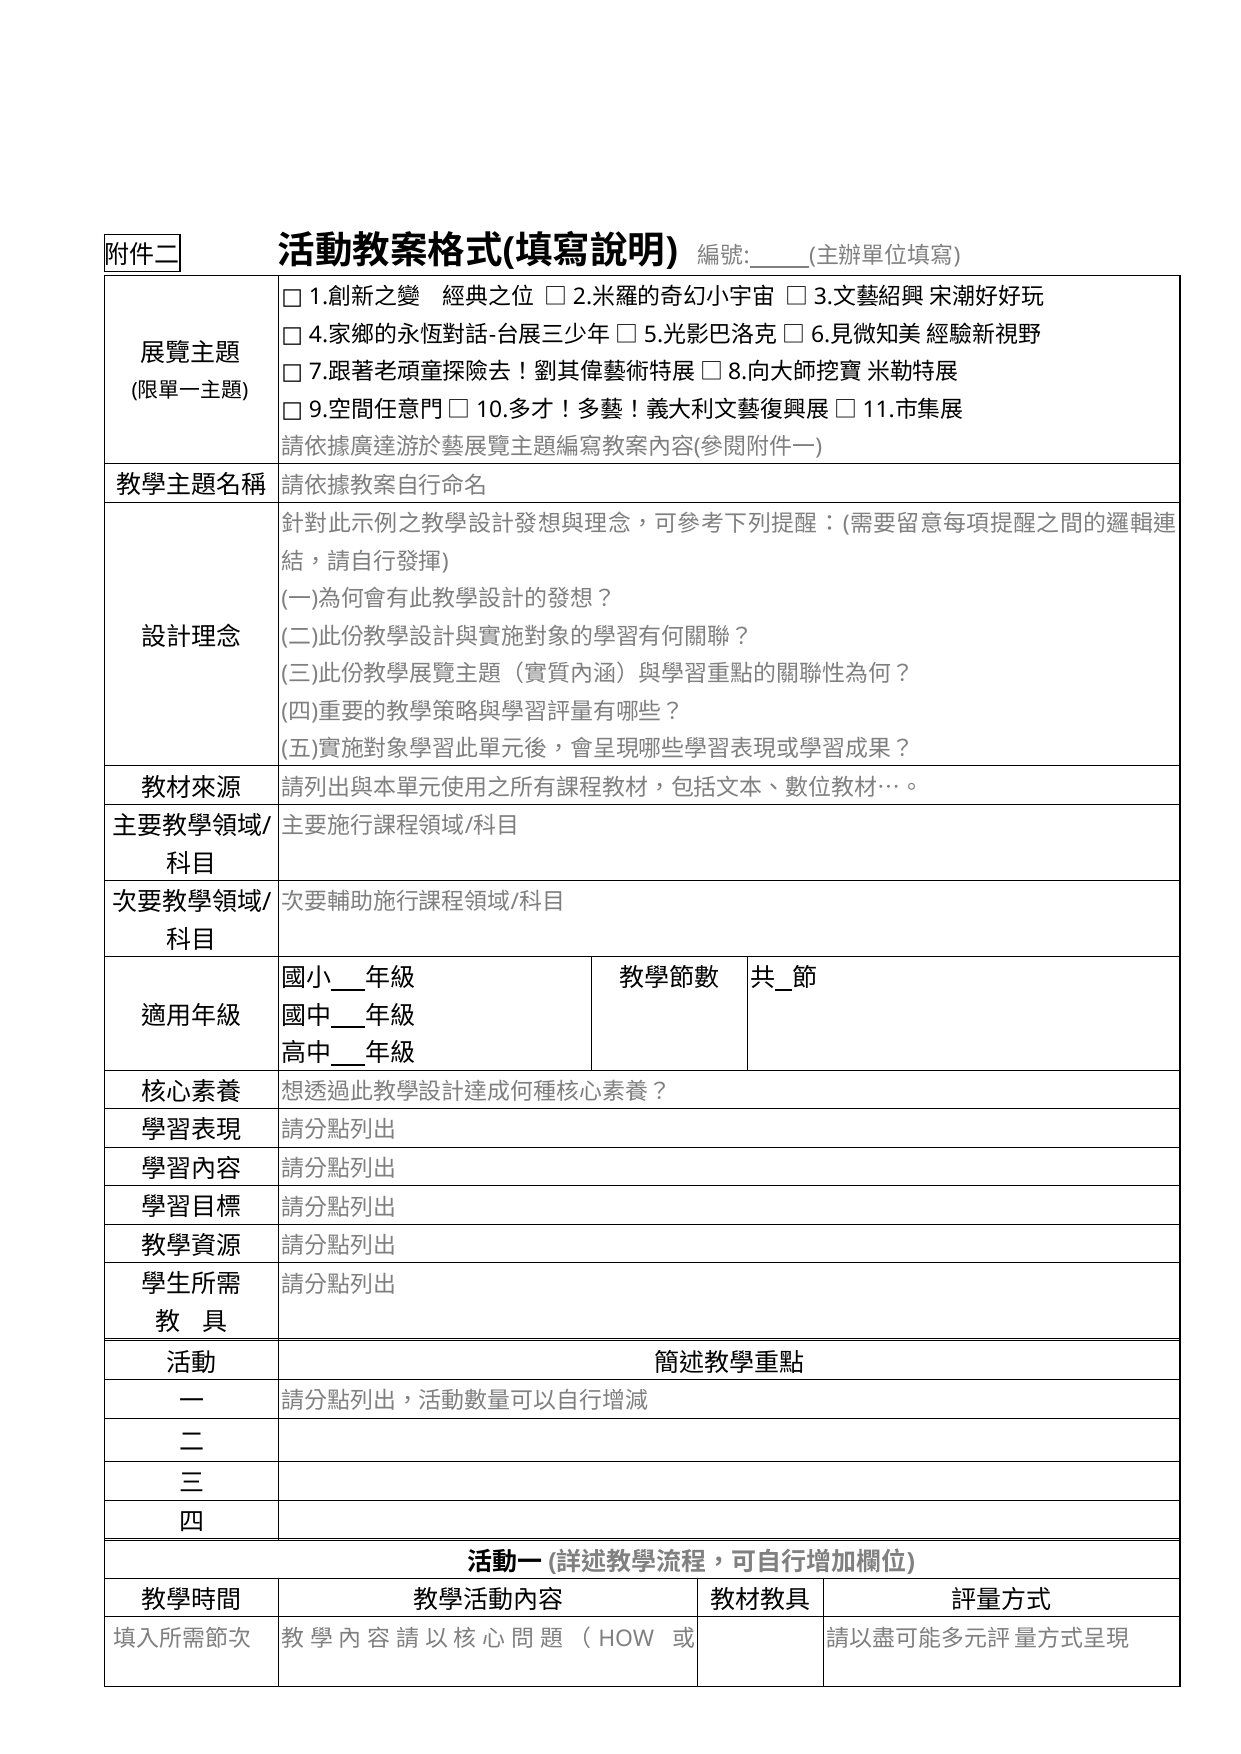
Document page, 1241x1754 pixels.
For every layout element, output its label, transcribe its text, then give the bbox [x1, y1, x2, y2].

table_cell [279, 1501, 1179, 1538]
table_cell 一 [105, 1380, 278, 1417]
table_cell 教學時間 [105, 1579, 278, 1616]
table_cell 評量方式 [824, 1579, 1179, 1616]
table_cell 想透過此教學設計達成何種核心素養？ [279, 1071, 1179, 1108]
table_cell [279, 1419, 1179, 1461]
table_cell [279, 1462, 1179, 1500]
table_cell 次要教學領域/科目 [105, 881, 278, 956]
table_cell 學習內容 [105, 1148, 278, 1185]
table_cell 適用年級 [105, 957, 278, 1069]
table_cell 請以盡可能多元評 量方式呈現 [824, 1617, 1179, 1686]
table_cell 請列出與本單元使用之所有課程教材，包括文本、數位教材…。 [279, 766, 1179, 804]
table_cell 請依據教案自行命名 [279, 464, 1179, 502]
text 附件二 活動教案格式(填寫說明) 編號: (主辦單位填寫) [103, 220, 1181, 275]
table_cell 核心素養 [105, 1071, 278, 1108]
table_cell [698, 1617, 823, 1686]
table_cell 針對此示例之教學設計發想與理念，可參考下列提醒：(需要留意每項提醒之間的邏輯連結，請自行發揮) (一)為何會有此教學設計的發想？ (二)此份教學設計與實施對象的學習有何關聯？ (三)此份教學展覽主題（實質內涵）與學習重點的關聯性為何？ (四)重要的教學策略與學習評量有哪些？ (五)實施對象學習此單元後，會呈現哪些學習表現或學習成果？ [279, 503, 1179, 765]
table_cell 活動 [105, 1341, 278, 1379]
table_cell 教學節數 [592, 957, 747, 1069]
table_cell 學生所需 教 具 [105, 1263, 278, 1338]
table_cell 四 [105, 1501, 278, 1538]
table_cell 主要施行課程領域/科目 [279, 805, 1179, 880]
table_cell 主要教學領域/科目 [105, 805, 278, 880]
table_cell 國小 年級 國中 年級 高中 年級 [279, 957, 591, 1069]
table_cell 教學活動內容 [279, 1579, 697, 1616]
table_cell 請分點列出 [279, 1148, 1179, 1185]
table_cell 請分點列出 [279, 1109, 1179, 1147]
table_cell 共 節 [748, 957, 1179, 1069]
table_cell 請分點列出 [279, 1263, 1179, 1338]
table_cell 教材教具 [698, 1579, 823, 1616]
table_cell 二 [105, 1419, 278, 1461]
table_cell 學習目標 [105, 1186, 278, 1224]
table_cell 教材來源 [105, 766, 278, 804]
table_header 展覽主題 (限單一主題) [105, 276, 278, 463]
table_cell 請分點列出 [279, 1225, 1179, 1262]
table_cell 學習表現 [105, 1109, 278, 1147]
table_cell 活動一 (詳述教學流程，可自行增加欄位) [105, 1541, 1179, 1578]
table_cell 次要輔助施行課程領域/科目 [279, 881, 1179, 956]
table_cell 簡述教學重點 [279, 1341, 1179, 1379]
table_header □ 1.創新之變 經典之位 □ 2.米羅的奇幻小宇宙 □ 3.文藝紹興 宋潮好好玩 □ 4.家鄉的永恆對話-台展三少年 □ 5.光影巴洛克 □ 6.見微知美 經驗新視野 □ 7.跟著老頑童探險去！劉其偉藝術特展 □ 8.向大師挖寶 米勒特展 □ 9.空間任意門 □ 10.多才！多藝！義大利文藝復興展 □ 11.市集展 請依據廣達游於藝展覽主題編寫教案內容(參閱附件一) [279, 276, 1179, 463]
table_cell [279, 1617, 697, 1686]
table_cell 教學主題名稱 [105, 464, 278, 502]
table_cell 填入所需節次 [105, 1617, 278, 1686]
table_cell 教學資源 [105, 1225, 278, 1262]
table_cell 三 [105, 1462, 278, 1500]
table_cell 請分點列出 [279, 1186, 1179, 1224]
table_cell 設計理念 [105, 503, 278, 765]
table_cell 請分點列出，活動數量可以自行增減 [279, 1380, 1179, 1417]
